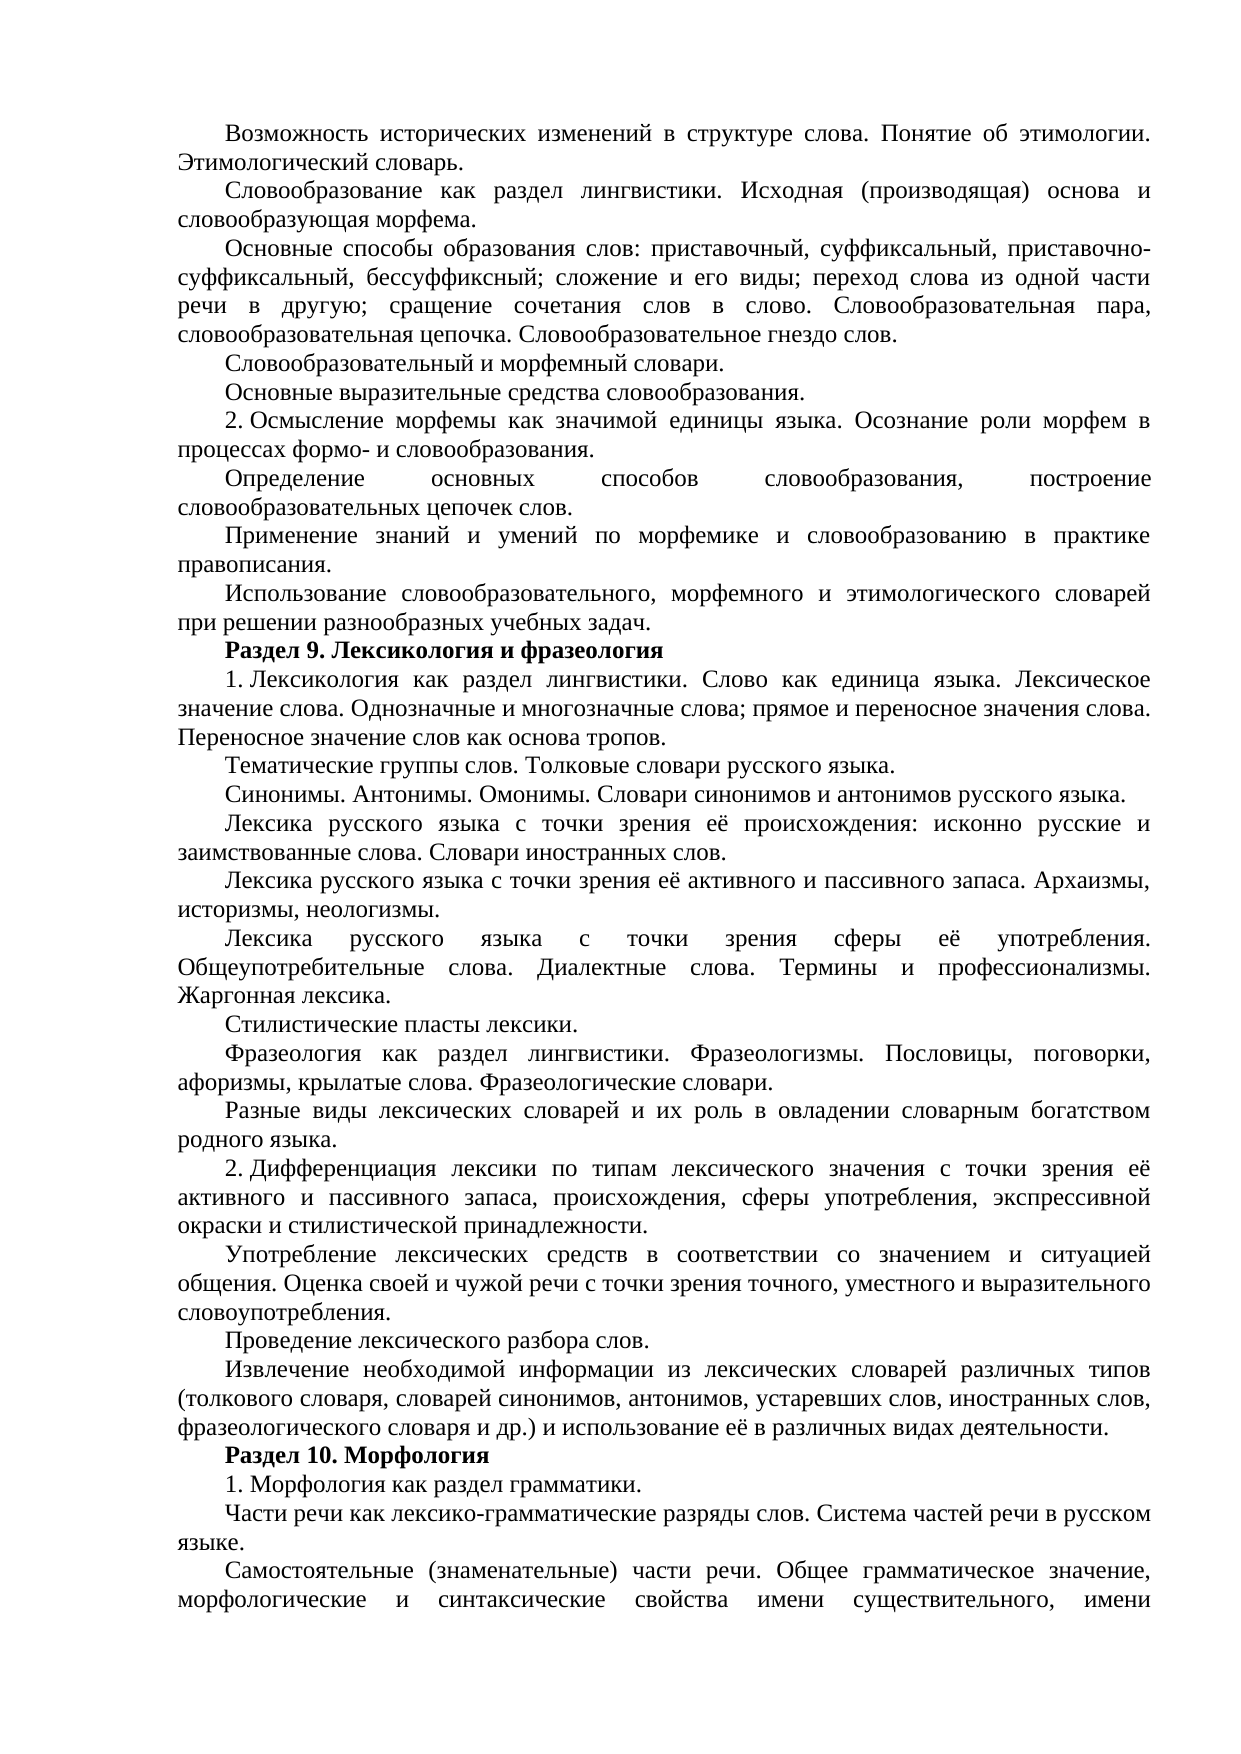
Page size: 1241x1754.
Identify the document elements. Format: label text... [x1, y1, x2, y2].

text Лексика русского языка с точки зрения сферы её употребления. Общеупотребительные слова. Диалектные слова. Термины и профессионализмы. Жаргонная лексика. [177, 923, 1152, 1009]
text Раздел 9. Лексикология и фразеология [177, 636, 1152, 664]
text Тематические группы слов. Толковые словари русского языка. [177, 751, 1152, 779]
text Проведение лексического разбора слов. [177, 1326, 1152, 1354]
text 2. Осмысление морфемы как значимой единицы языка. Осознание роли морфем в процессах формо- и словообразования. [177, 406, 1152, 463]
text Определение основных способов словообразования, построение словообразовательных цепочек слов. [177, 463, 1152, 521]
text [177, 1556, 1152, 1613]
text 2. Дифференциация лексики по типам лексического значения с точки зрения её активного и пассивного запаса, происхождения, сферы употребления, экспрессивной окраски и стилистической принадлежности. [177, 1153, 1152, 1239]
text Употребление лексических средств в соответствии со значением и ситуацией общения. Оценка своей и чужой речи с точки зрения точного, уместного и выразительного словоупотребления. [177, 1239, 1152, 1326]
text Основные способы образования слов: приставочный, суффиксальный, приставочно-суффиксальный, бессуффиксный; сложение и его виды; переход слова из одной части речи в другую; сращение сочетания слов в слово. Словообразовательная пара, словообразовательная цепочка. Словообразовательное гнездо слов. [177, 233, 1152, 348]
text Основные выразительные средства словообразования. [177, 377, 1152, 406]
text Словообразовательный и морфемный словари. [177, 348, 1152, 377]
text Применение знаний и умений по морфемике и словообразованию в практике правописания. [177, 521, 1152, 578]
text Лексика русского языка с точки зрения её происхождения: исконно русские и заимствованные слова. Словари иностранных слов. [177, 808, 1152, 866]
text Разные виды лексических словарей и их роль в овладении словарным богатством родного языка. [177, 1096, 1152, 1153]
text Синонимы. Антонимы. Омонимы. Словари синонимов и антонимов русского языка. [177, 779, 1152, 808]
text Словообразование как раздел лингвистики. Исходная (производящая) основа и словообразующая морфема. [177, 176, 1152, 233]
text Извлечение необходимой информации из лексических словарей различных типов (толкового словаря, словарей синонимов, антонимов, устаревших слов, иностранных слов, фразеологического словаря и др.) и использование её в различных видах деятельности. [177, 1354, 1152, 1441]
text Стилистические пласты лексики. [177, 1009, 1152, 1038]
text Возможность исторических изменений в структуре слова. Понятие об этимологии. Этимологический словарь. [177, 118, 1152, 176]
text Использование словообразовательного, морфемного и этимологического словарей при решении разнообразных учебных задач. [177, 578, 1152, 636]
text Части речи как лексико-грамматические разряды слов. Система частей речи в русском языке. [177, 1498, 1152, 1556]
text Фразеология как раздел лингвистики. Фразеологизмы. Пословицы, поговорки, афоризмы, крылатые слова. Фразеологические словари. [177, 1038, 1152, 1096]
text 1. Лексикология как раздел лингвистики. Слово как единица языка. Лексическое значение слова. Однозначные и многозначные слова; прямое и переносное значения слова. Переносное значение слов как основа тропов. [177, 664, 1152, 751]
text 1. Морфология как раздел грамматики. [177, 1469, 1152, 1498]
text Лексика русского языка с точки зрения её активного и пассивного запаса. Архаизмы, историзмы, неологизмы. [177, 866, 1152, 923]
text Раздел 10. Морфология [177, 1441, 1152, 1469]
